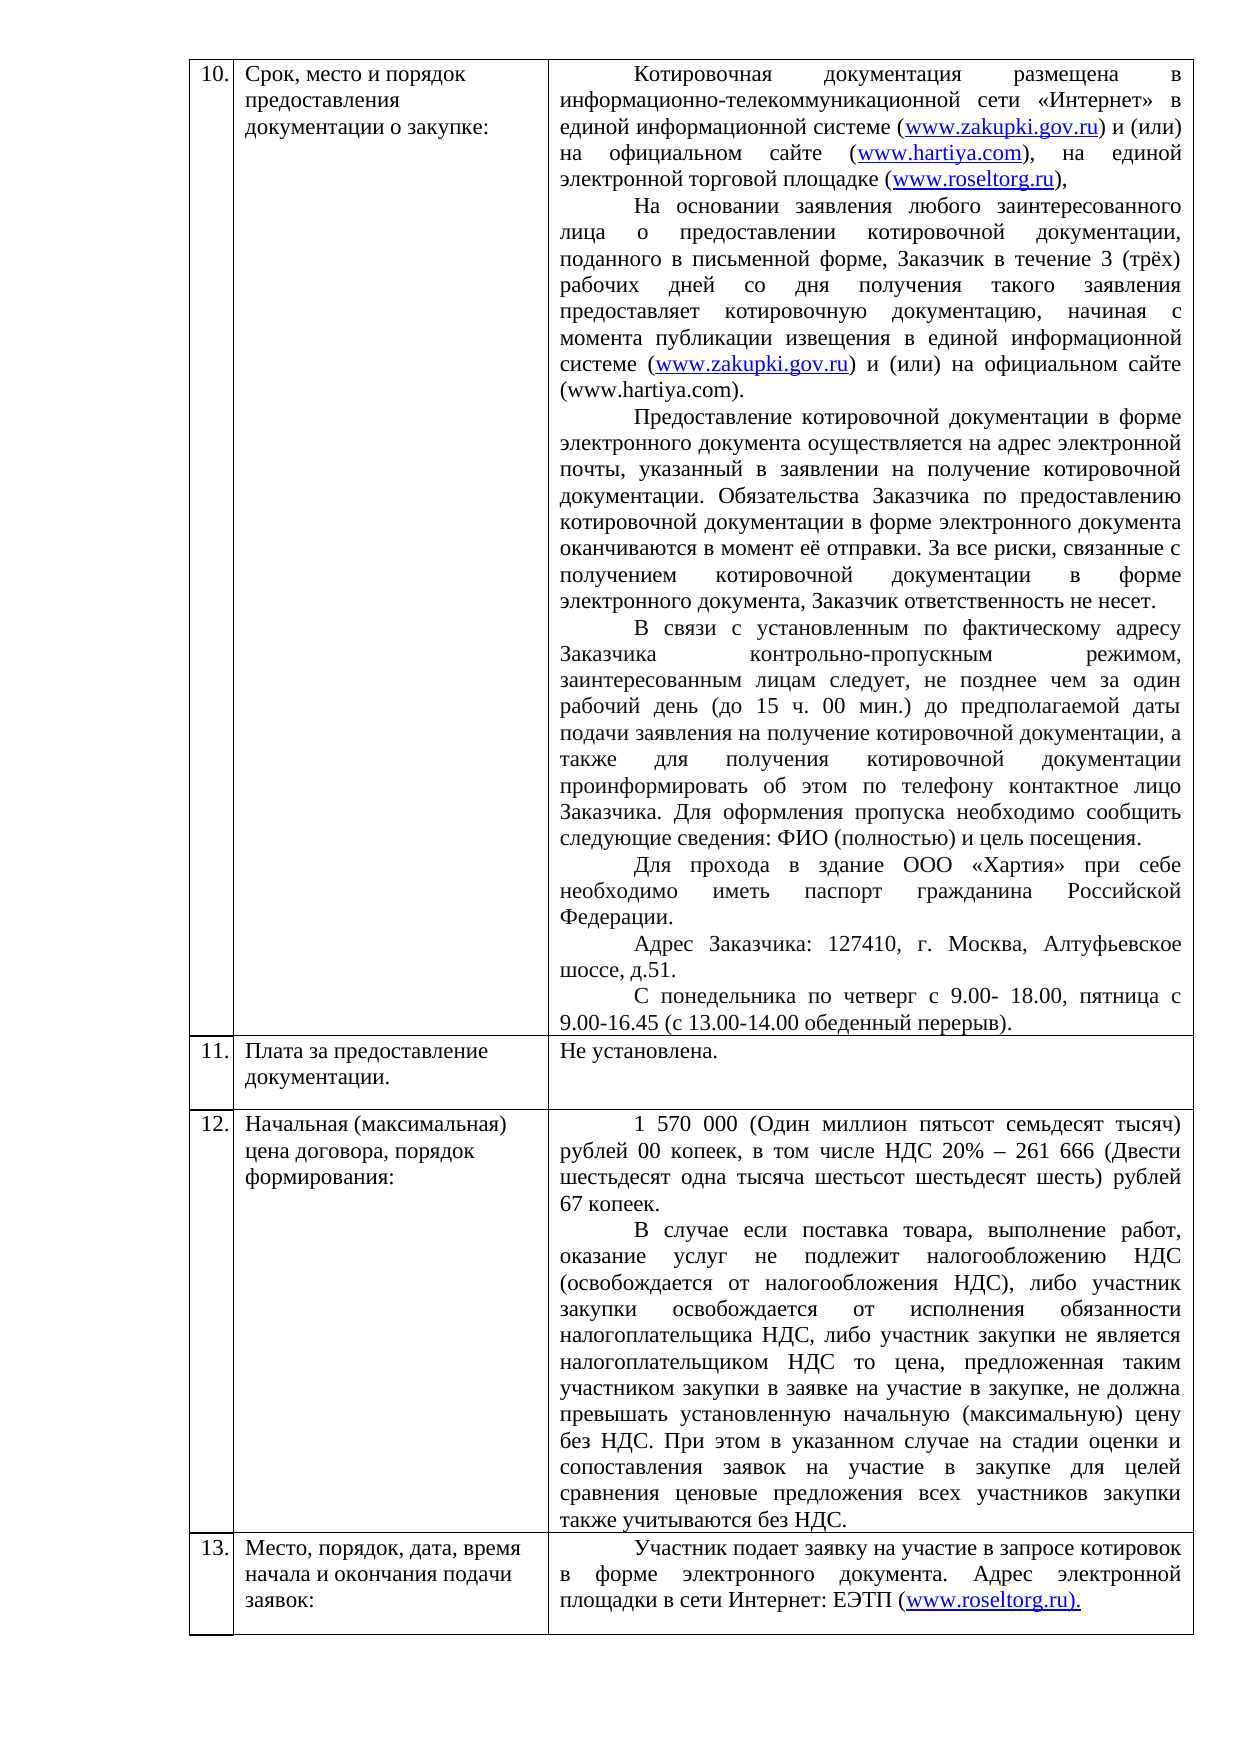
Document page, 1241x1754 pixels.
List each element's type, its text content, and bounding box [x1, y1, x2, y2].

table_cell Срок, место и порядок предоставления документации о закупке: [234, 60, 548, 1035]
table_cell Начальная (максимальная) цена договора, порядок формирования: [234, 1110, 548, 1532]
table_cell Плата за предоставление документации. [234, 1036, 548, 1109]
table_cell [190, 60, 233, 1035]
table_cell 1 570 000 (Один миллион пятьсот семьдесят тысяч) рублей 00 копеек, в том числе НДС 20% – 261 666 (Двести шестьдесят одна тысяча шестьсот шестьдесят шесть) рублей 67 копеек. В случае если поставка товара, выполнение работ, оказание услуг не подлежит налогообложению НДС (освобождается от налогообложения НДС), либо участник закупки освобождается от исполнения обязанности налогоплательщика НДС, либо участник закупки не является налогоплательщиком НДС то цена, предложенная таким участником закупки в заявке на участие в закупке, не должна превышать установленную начальную (максимальную) цену без НДС. При этом в указанном случае на стадии оценки и сопоставления заявок на участие в закупке для целей сравнения ценовые предложения всех участников закупки также учитываются без НДС. [549, 1110, 1193, 1532]
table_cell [549, 1533, 1193, 1634]
table_cell Котировочная документация размещена в информационно-телекоммуникационной сети «Интернет» в единой информационной системе (www.zakupki.gov.ru) и (или) на официальном сайте (www.hartiya.com), на единой электронной торговой площадке (www.roseltorg.ru), На основании заявления любого заинтересованного лица о предоставлении котировочной документации, поданного в письменной форме, Заказчик в течение 3 (трёх) рабочих дней со дня получения такого заявления предоставляет котировочную документацию, начиная с момента публикации извещения в единой информационной системе (www.zakupki.gov.ru) и (или) на официальном сайте (www.hartiya.com). Предоставление котировочной документации в форме электронного документа осуществляется на адрес электронной почты, указанный в заявлении на получение котировочной документации. Обязательства Заказчика по предоставлению котировочной документации в форме электронного документа оканчиваются в момент её отправки. За все риски, связанные с получением котировочной документации в форме электронного документа, Заказчик ответственность не несет. В связи с установленным по фактическому адресу Заказчика контрольно-пропускным режимом, заинтересованным лицам следует, не позднее чем за один рабочий день (до 15 ч. 00 мин.) до предполагаемой даты подачи заявления на получение котировочной документации, а также для получения котировочной документации проинформировать об этом по телефону контактное лицо Заказчика. Для оформления пропуска необходимо сообщить следующие сведения: ФИО (полностью) и цель посещения. Для прохода в здание ООО «Хартия» при себе необходимо иметь паспорт гражданина Российской Федерации. Адрес Заказчика: 127410, г. Москва, Алтуфьевское шоссе, д.51. С понедельника по четверг с 9.00- 18.00, пятница с 9.00-16.45 (с 13.00-14.00 обеденный перерыв). [549, 60, 1193, 1035]
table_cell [234, 1533, 548, 1634]
table_cell [190, 1111, 233, 1532]
table_cell Не установлена. [549, 1036, 1193, 1109]
table_cell [190, 1534, 233, 1634]
table_cell [190, 1037, 233, 1109]
